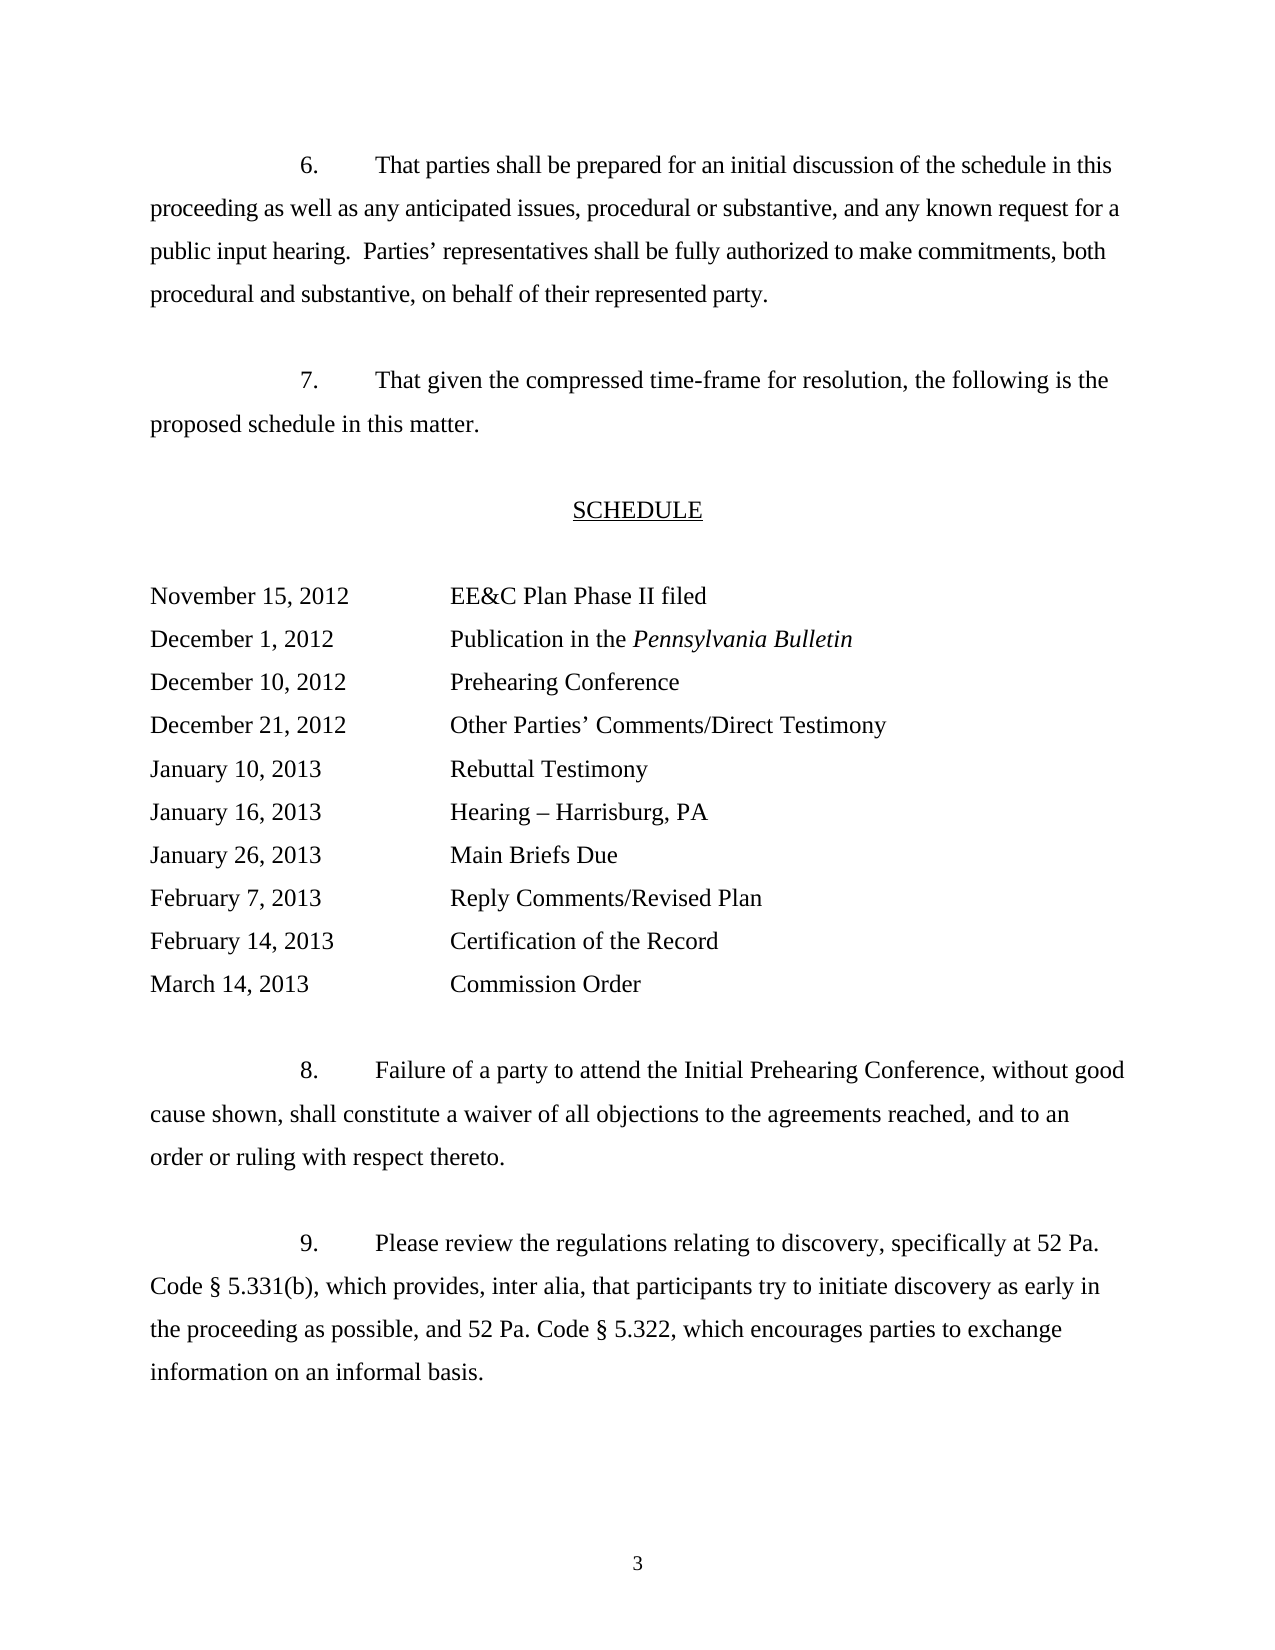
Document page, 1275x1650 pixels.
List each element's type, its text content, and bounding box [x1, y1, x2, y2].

text 8. Failure of a party to attend the Initial Prehearing Conference, without good cause shown, shall constitute a waiver of all objections to the agreements reached, and to an order or ruling with respect thereto. [150, 1056, 1125, 1171]
text January 10, 2013 Rebuttal Testimony [150, 754, 1125, 782]
text 6. That parties shall be prepared for an initial discussion of the schedule in this proceeding as well as any anticipated issues, procedural or substantive, and any known request for a public input hearing. Parties’ representatives shall be fully authorized to make commitments, both procedural and substantive, on behalf of their represented party. [150, 150, 1125, 308]
text SCHEDULE [150, 495, 1125, 524]
text March 14, 2013 Commission Order [150, 969, 1125, 998]
text December 1, 2012 Publication in the Pennsylvania Bulletin [150, 624, 1125, 653]
text November 15, 2012 EE&C Plan Phase II filed [150, 581, 1125, 610]
text December 21, 2012 Other Parties’ Comments/Direct Testimony [150, 711, 1125, 739]
text February 14, 2013 Certification of the Record [150, 926, 1125, 955]
text January 26, 2013 Main Briefs Due [150, 840, 1125, 869]
text December 10, 2012 Prehearing Conference [150, 667, 1125, 696]
text February 7, 2013 Reply Comments/Revised Plan [150, 883, 1125, 912]
text 9. Please review the regulations relating to discovery, specifically at 52 Pa. Code § 5.331(b), which provides, inter alia, that participants try to initiate discovery as early in the proceeding as possible, and 52 Pa. Code § 5.322, which encourages parties to exchange information on an informal basis. [150, 1228, 1125, 1386]
text January 16, 2013 Hearing – Harrisburg, PA [150, 797, 1125, 826]
text 7. That given the compressed time-frame for resolution, the following is the proposed schedule in this matter. [150, 366, 1125, 437]
